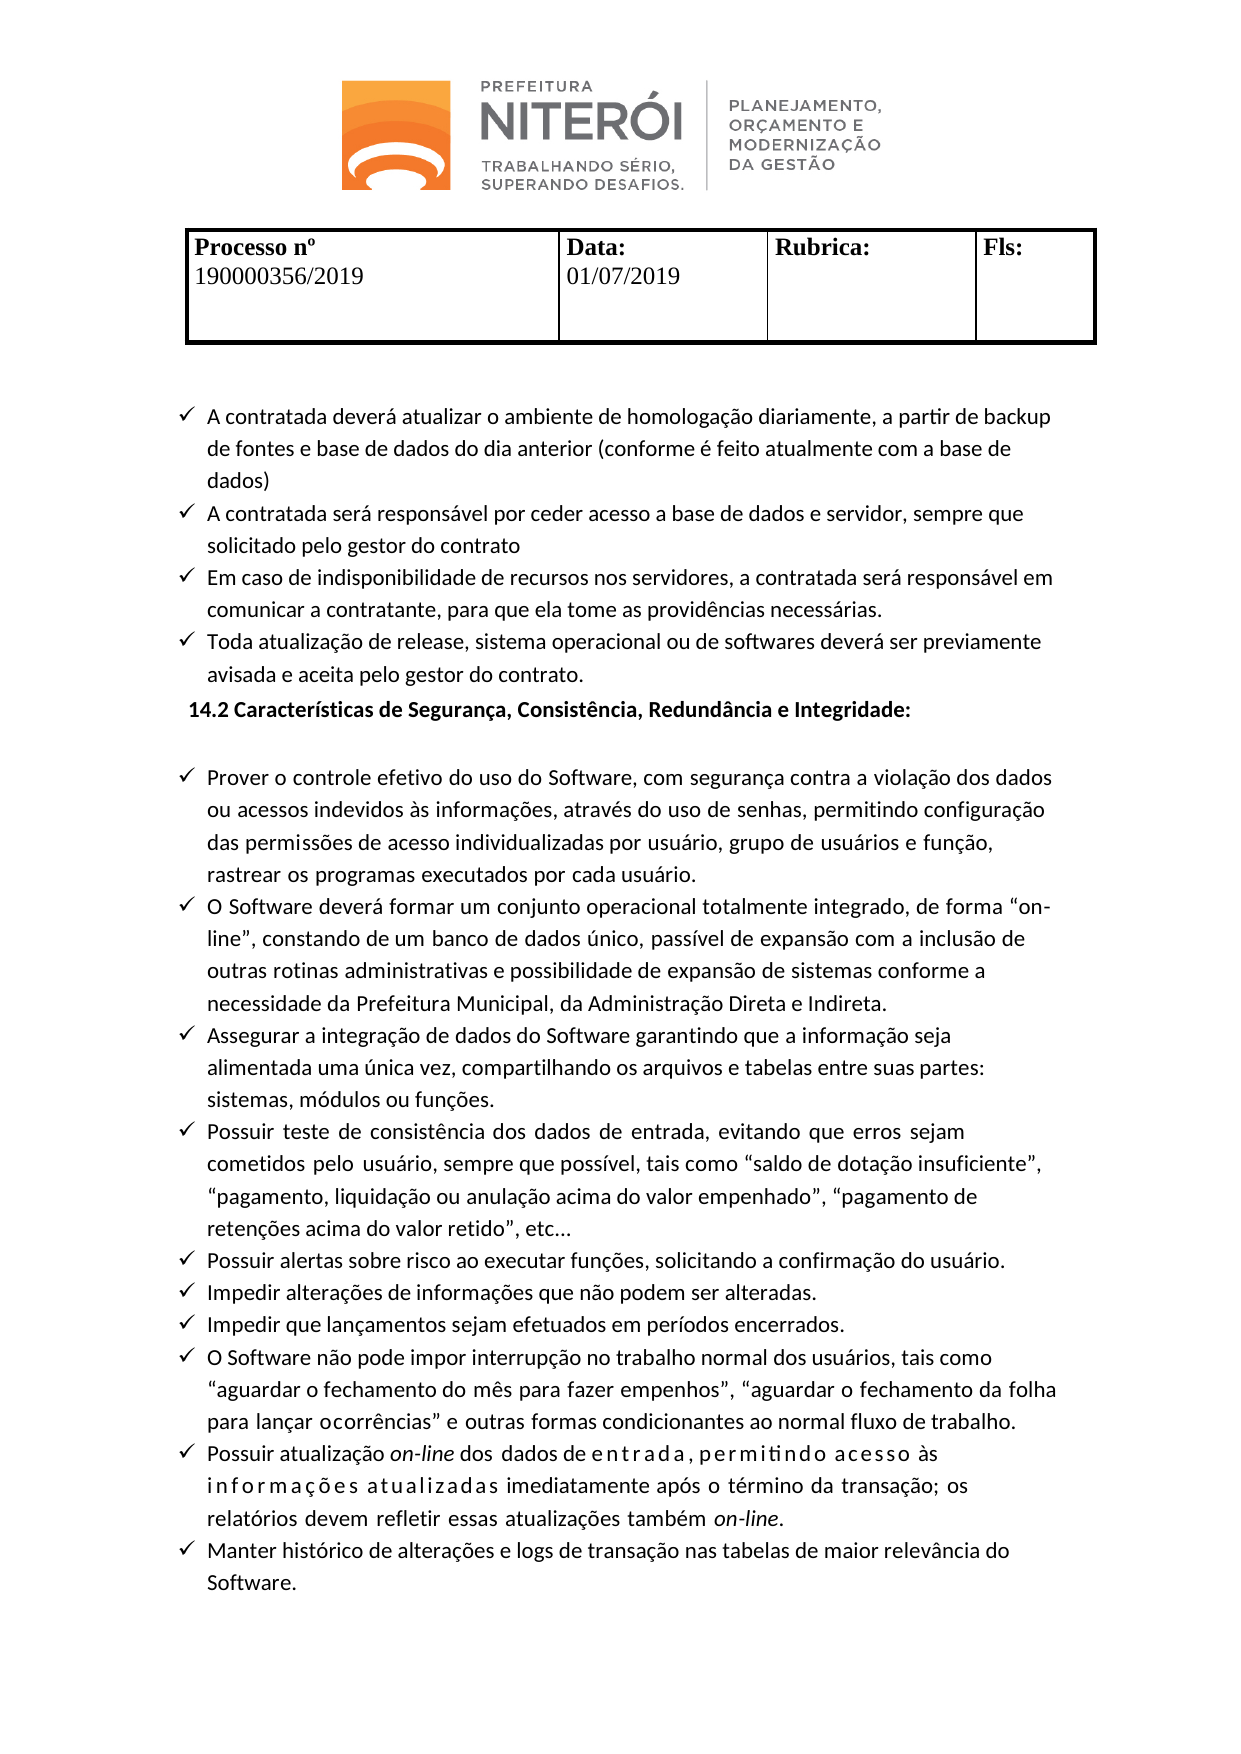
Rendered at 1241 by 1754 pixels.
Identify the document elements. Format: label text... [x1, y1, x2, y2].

list Impedir alterações de informações que não podem ser alteradas. [177, 1278, 1033, 1306]
list O Software deverá formar um conjunto operacional totalmente integrado, de forma “on-line”, constando de um banco de dados único, passível de expansão com a inclusão de outras rotinas administrativas e possibilidade de expansão de sistemas conforme a necessidade da Prefeitura Municipal, da Administração Direta e Indireta. [177, 892, 1052, 1017]
list Manter histórico de alterações e logs de transação nas tabelas de maior relevância do Software. [177, 1536, 1033, 1596]
text 14.2 Características de Segurança, Consistência, Redundância e Integridade: [188, 695, 1063, 723]
list Assegurar a integração de dados do Software garantindo que a informação seja alimentada uma única vez, compartilhando os arquivos e tabelas entre suas partes: sistemas, módulos ou funções. [177, 1021, 1052, 1113]
list Em caso de indisponibilidade de recursos nos servidores, a contratada será responsável em comunicar a contratante, para que ela tome as providências necessárias. [177, 563, 1063, 623]
list A contratada será responsável por ceder acesso a base de dados e servidor, sempre que solicitado pelo gestor do contrato [177, 499, 1063, 559]
list Possuir teste de consistência dos dados de entrada, evitando que erros sejam cometidos pelo usuário, sempre que possível, tais como “saldo de dotação insuficiente”, “pagamento, liquidação ou anulação acima do valor empenhado”, “pagamento de retenções acima do valor retido”, etc... [177, 1117, 1063, 1242]
list Possuir atualização on-line dos dados de entrada, permitindo acesso às informações atualizadas imediatamente após o término da transação; os relatórios devem refletir essas atualizações também on-line. [177, 1439, 1033, 1532]
list Impedir que lançamentos sejam efetuados em períodos encerrados. [177, 1311, 1033, 1338]
list Possuir alertas sobre risco ao executar funções, solicitando a confirmação do usuário. [177, 1246, 1033, 1274]
list O Software não pode impor interrupção no trabalho normal dos usuários, tais como “aguardar o fechamento do mês para fazer empenhos”, “aguardar o fechamento da folha para lançar ocorrências” e outras formas condicionantes ao normal fluxo de trabalho. [177, 1343, 1063, 1435]
list Toda atualização de release, sistema operacional ou de softwares deverá ser previamente avisada e aceita pelo gestor do contrato. [177, 627, 1063, 688]
picture [333, 73, 892, 199]
list A contratada deverá atualizar o ambiente de homologação diariamente, a partir de backup de fontes e base de dados do dia anterior (conforme é feito atualmente com a base de dados) [177, 402, 1063, 494]
list Prover o controle efetivo do uso do Software, com segurança contra a violação dos dados ou acessos indevidos às informações, através do uso de senhas, permitindo configuração das permissões de acesso individualizadas por usuário, grupo de usuários e função, rastrear os programas executados por cada usuário. [177, 763, 1052, 888]
